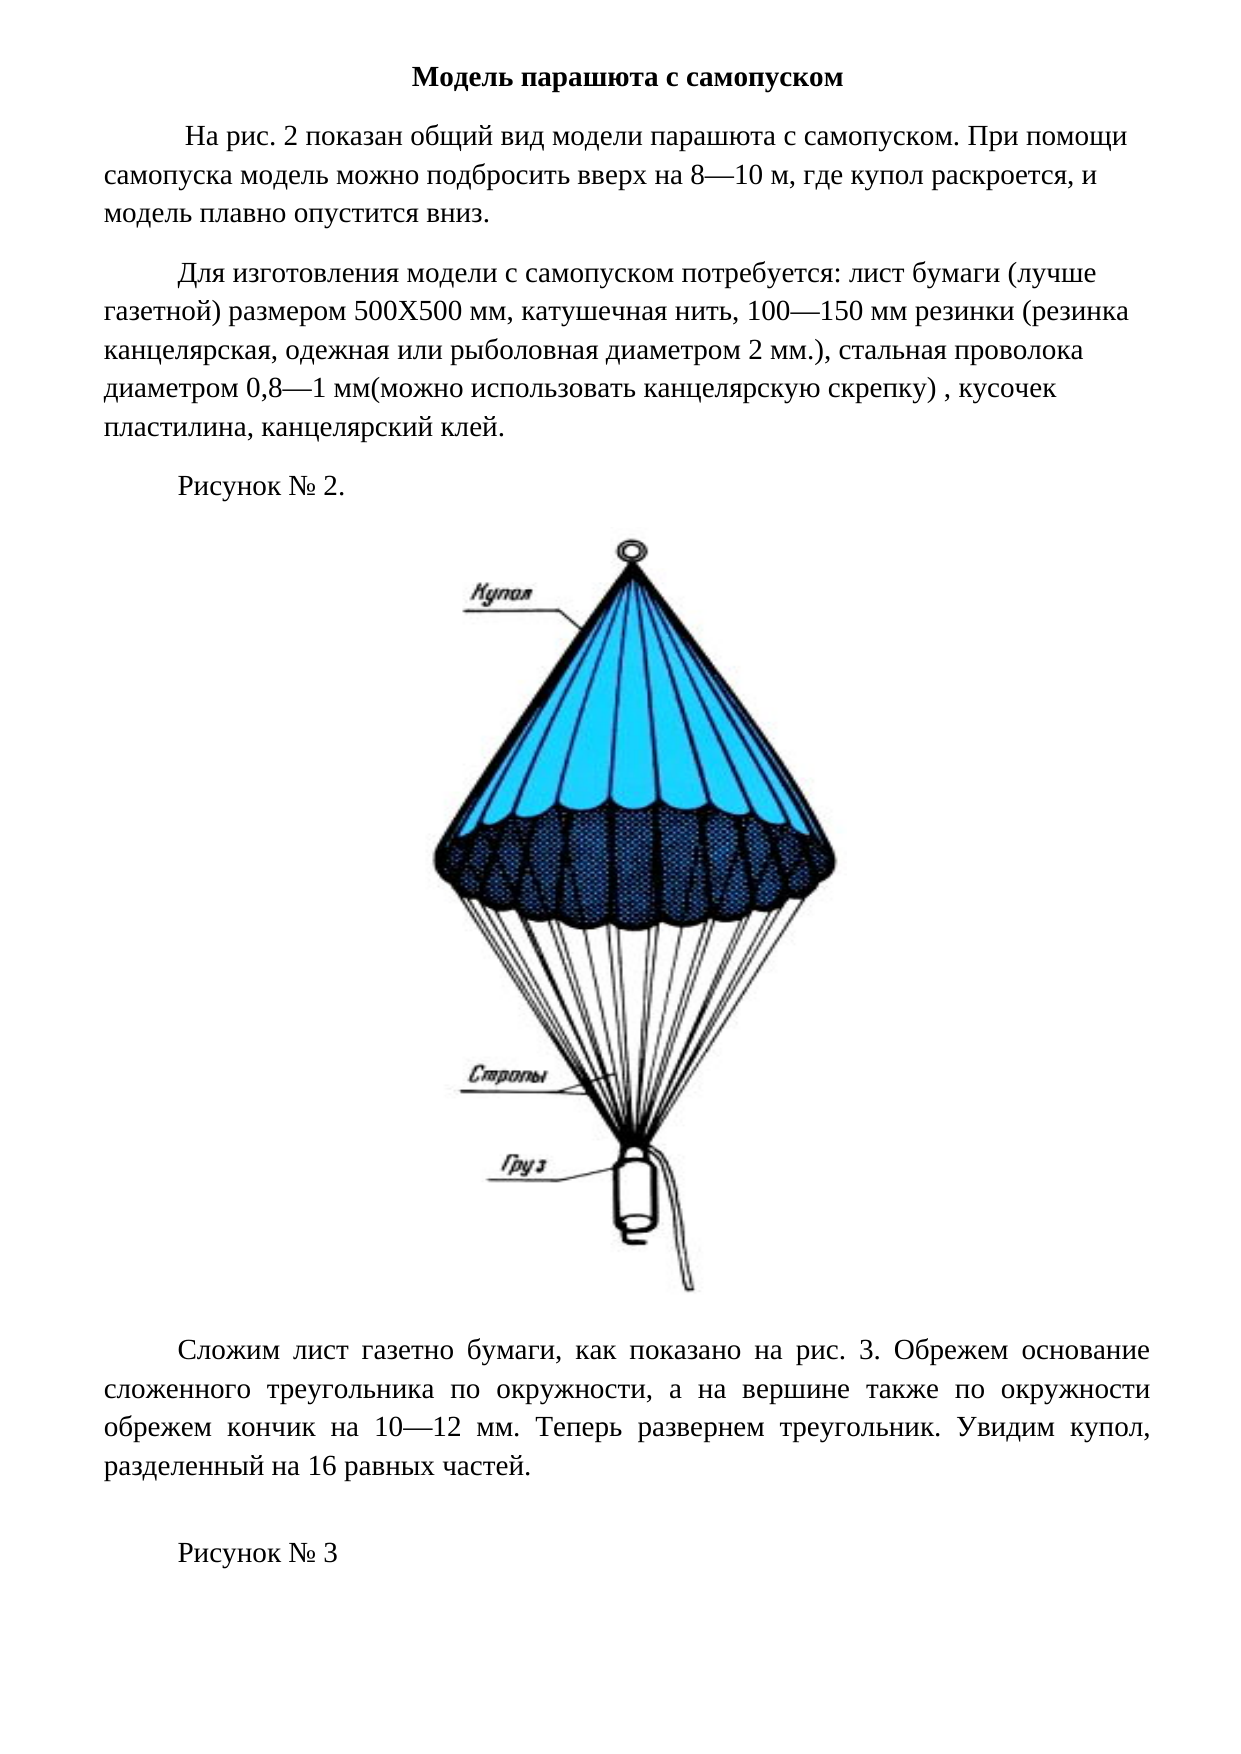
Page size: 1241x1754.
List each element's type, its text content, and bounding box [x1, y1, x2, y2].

text Сложим лист газетно бумаги, как показано на рис. 3. Обрежем основание сложенного треугольника по окружности, а на вершине также по окружности обрежем кончик на 10—12 мм. Теперь развернем треугольник. Увидим купол, разделенный на 16 равных частей. [103, 1332, 1152, 1482]
text Модель парашюта с самопуском [103, 59, 1152, 93]
text Рисунок № 3 [103, 1536, 1152, 1569]
text Для изготовления модели с самопуском потребуется: лист бумаги (лучше газетной) размером 500X500 мм, катушечная нить, 100—150 мм резинки (резинка канцелярская, одежная или рыболовная диаметром 2 мм.), стальная проволока диаметром 0,8—1 мм(можно использовать канцелярскую скрепку) , кусочек пластилина, канцелярский клей. [103, 255, 1152, 443]
text На рис. 2 показан общий вид модели парашюта с самопуском. При помощи самопуска модель можно подбросить вверх на 8—10 м, где купол раскроется, и модель плавно опустится вниз. [103, 118, 1152, 229]
text Рисунок № 2. [103, 468, 1152, 502]
picture [408, 527, 847, 1308]
